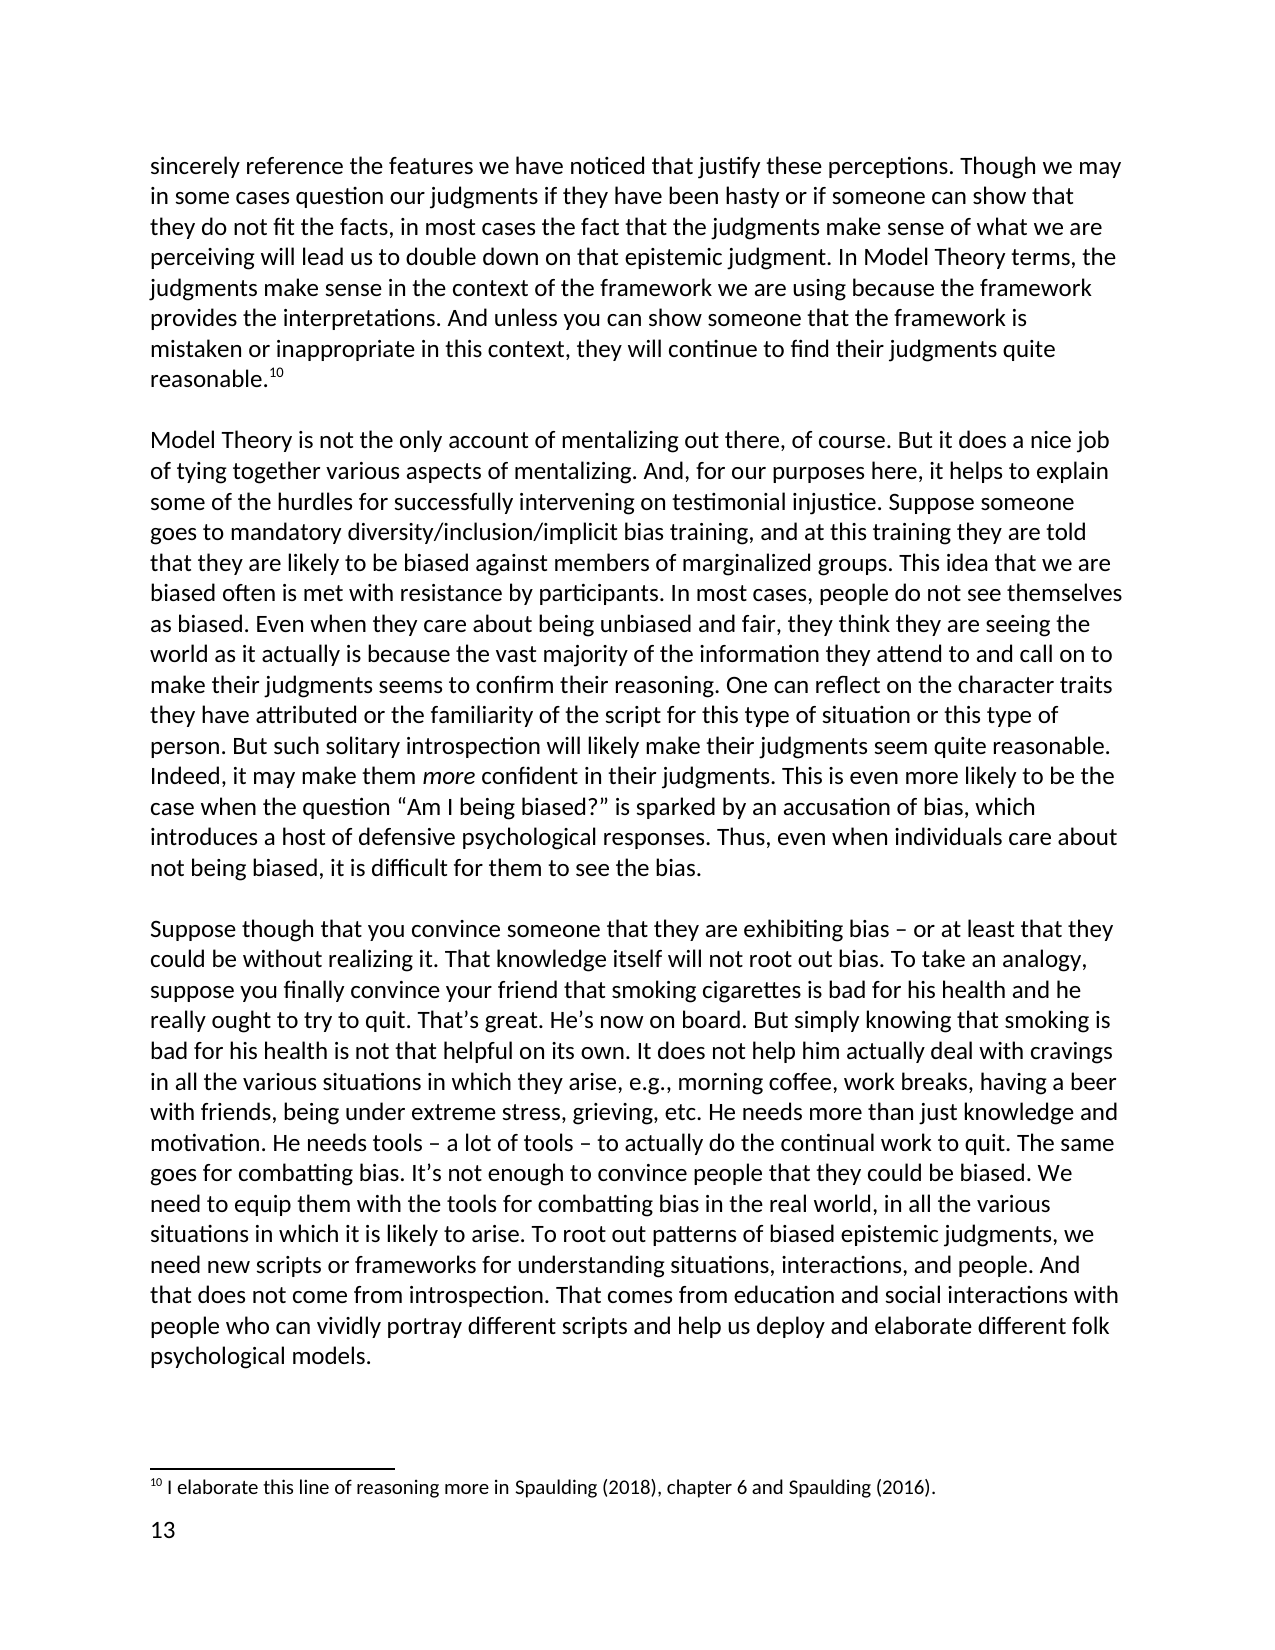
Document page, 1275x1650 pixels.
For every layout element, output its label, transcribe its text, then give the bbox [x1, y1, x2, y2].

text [150, 150, 1125, 394]
text Model Theory is not the only account of mentalizing out there, of course. But it does a nice job of tying together various aspects of mentalizing. And, for our purposes here, it helps to explain some of the hurdles for successfully intervening on testimonial injustice. Suppose someone goes to mandatory diversity/inclusion/implicit bias training, and at this training they are told that they are likely to be biased against members of marginalized groups. This idea that we are biased often is met with resistance by participants. In most cases, people do not see themselves as biased. Even when they care about being unbiased and fair, they think they are seeing the world as it actually is because the vast majority of the information they attend to and call on to make their judgments seems to confirm their reasoning. One can reflect on the character traits they have attributed or the familiarity of the script for this type of situation or this type of person. But such solitary introspection will likely make their judgments seem quite reasonable. Indeed, it may make them more confident in their judgments. This is even more likely to be the case when the question “Am I being biased?” is sparked by an accusation of bias, which introduces a host of defensive psychological responses. Thus, even when individuals care about not being biased, it is difficult for them to see the bias. [150, 425, 1125, 882]
text Suppose though that you convince someone that they are exhibiting bias – or at least that they could be without realizing it. That knowledge itself will not root out bias. To take an analogy, suppose you finally convince your friend that smoking cigarettes is bad for his health and he really ought to try to quit. That’s great. He’s now on board. But simply knowing that smoking is bad for his health is not that helpful on its own. It does not help him actually deal with cravings in all the various situations in which they arise, e.g., morning coffee, work breaks, having a beer with friends, being under extreme stress, grieving, etc. He needs more than just knowledge and motivation. He needs tools – a lot of tools – to actually do the continual work to quit. The same goes for combatting bias. It’s not enough to convince people that they could be biased. We need to equip them with the tools for combatting bias in the real world, in all the various situations in which it is likely to arise. To root out patterns of biased epistemic judgments, we need new scripts or frameworks for understanding situations, interactions, and people. And that does not come from introspection. That comes from education and social interactions with people who can vividly portray different scripts and help us deploy and elaborate different folk psychological models. [150, 913, 1125, 1371]
